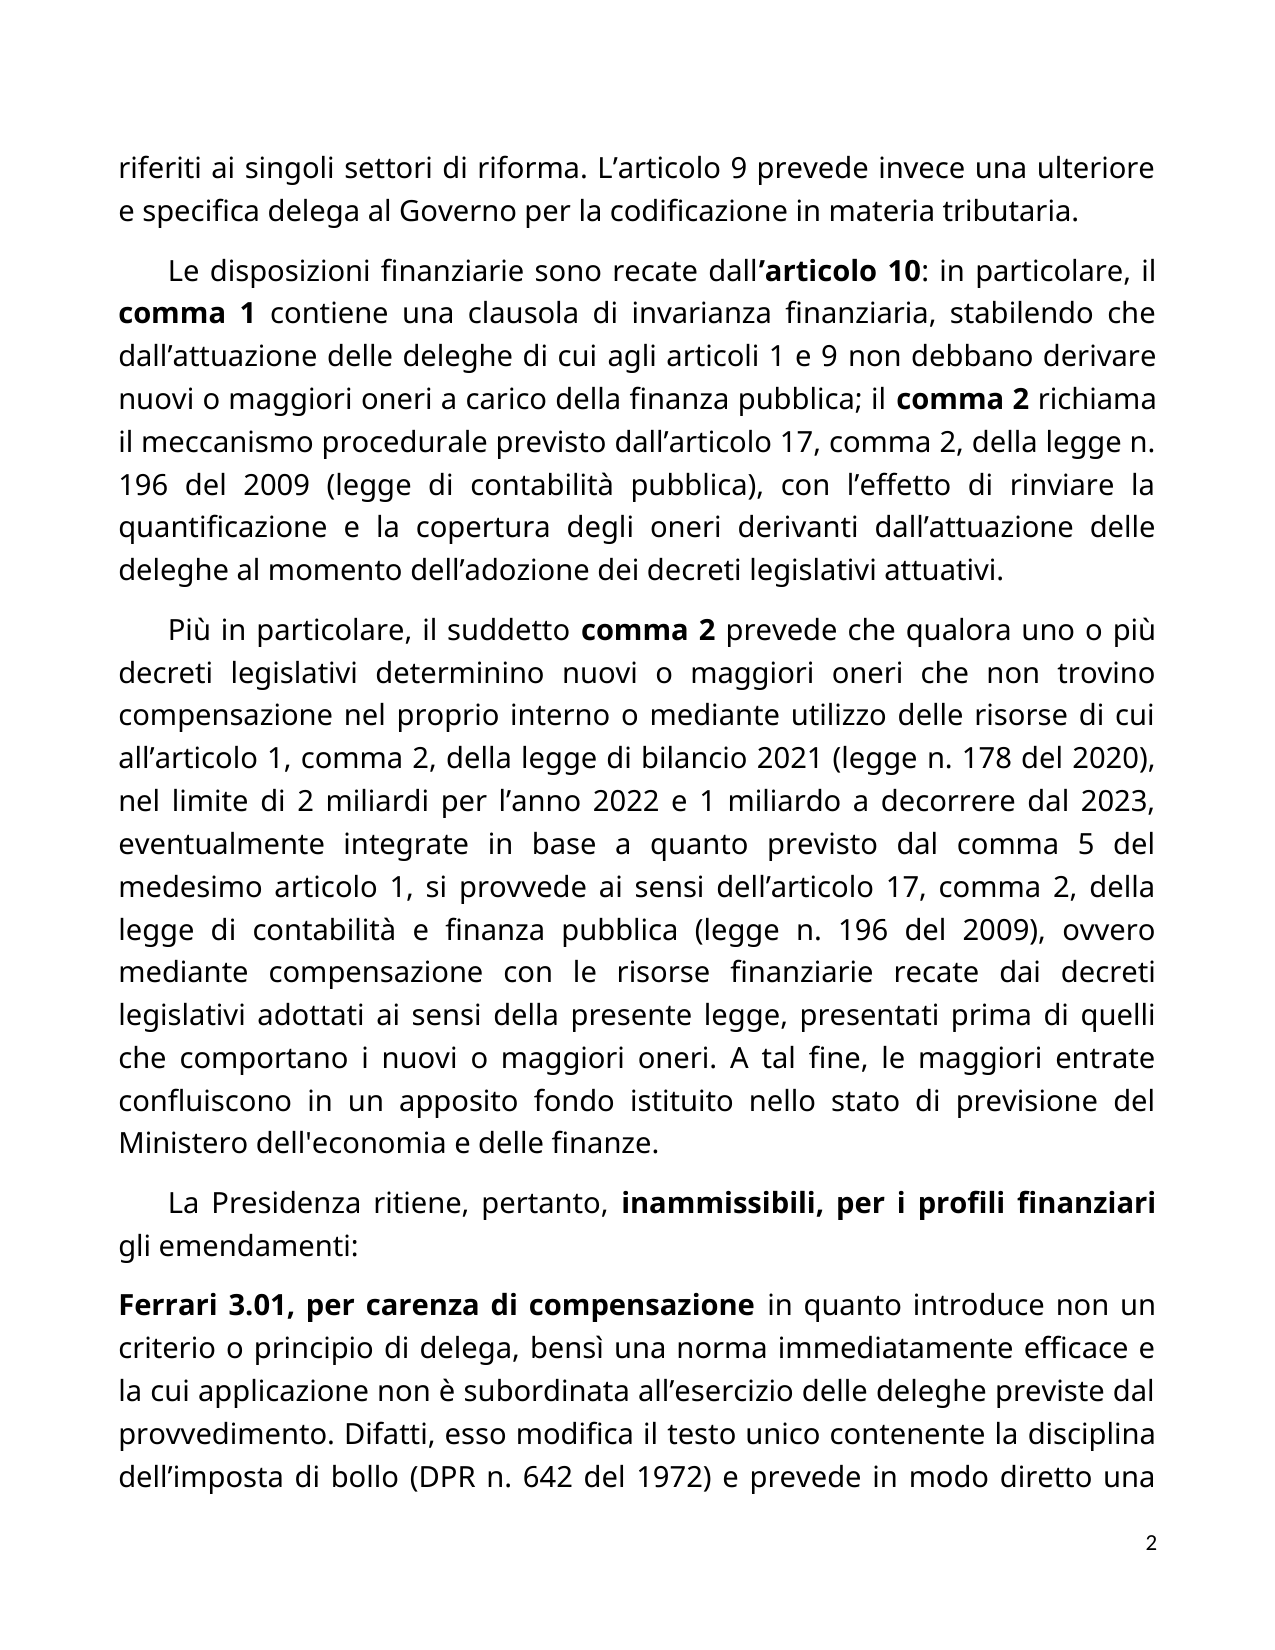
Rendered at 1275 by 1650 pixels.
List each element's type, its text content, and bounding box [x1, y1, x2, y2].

text Più in particolare, il suddetto comma 2 prevede che qualora uno o più decreti legislativi determinino nuovi o maggiori oneri che non trovino compensazione nel proprio interno o mediante utilizzo delle risorse di cui all’articolo 1, comma 2, della legge di bilancio 2021 (legge n. 178 del 2020), nel limite di 2 miliardi per l’anno 2022 e 1 miliardo a decorrere dal 2023, eventualmente integrate in base a quanto previsto dal comma 5 del medesimo articolo 1, si provvede ai sensi dell’articolo 17, comma 2, della legge di contabilità e finanza pubblica (legge n. 196 del 2009), ovvero mediante compensazione con le risorse finanziarie recate dai decreti legislativi adottati ai sensi della presente legge, presentati prima di quelli che comportano i nuovi o maggiori oneri. A tal fine, le maggiori entrate confluiscono in un apposito fondo istituito nello stato di previsione del Ministero dell'economia e delle finanze. [118, 609, 1157, 1162]
text Le disposizioni finanziarie sono recate dall’articolo 10: in particolare, il comma 1 contiene una clausola di invarianza finanziaria, stabilendo che dall’attuazione delle deleghe di cui agli articoli 1 e 9 non debbano derivare nuovi o maggiori oneri a carico della finanza pubblica; il comma 2 richiama il meccanismo procedurale previsto dall’articolo 17, comma 2, della legge n. 196 del 2009 (legge di contabilità pubblica), con l’effetto di rinviare la quantificazione e la copertura degli oneri derivanti dall’attuazione delle deleghe al momento dell’adozione dei decreti legislativi attuativi. [118, 250, 1157, 589]
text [118, 148, 1157, 230]
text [118, 1284, 1157, 1496]
text La Presidenza ritiene, pertanto, inammissibili, per i profili finanziari gli emendamenti: [118, 1182, 1157, 1265]
